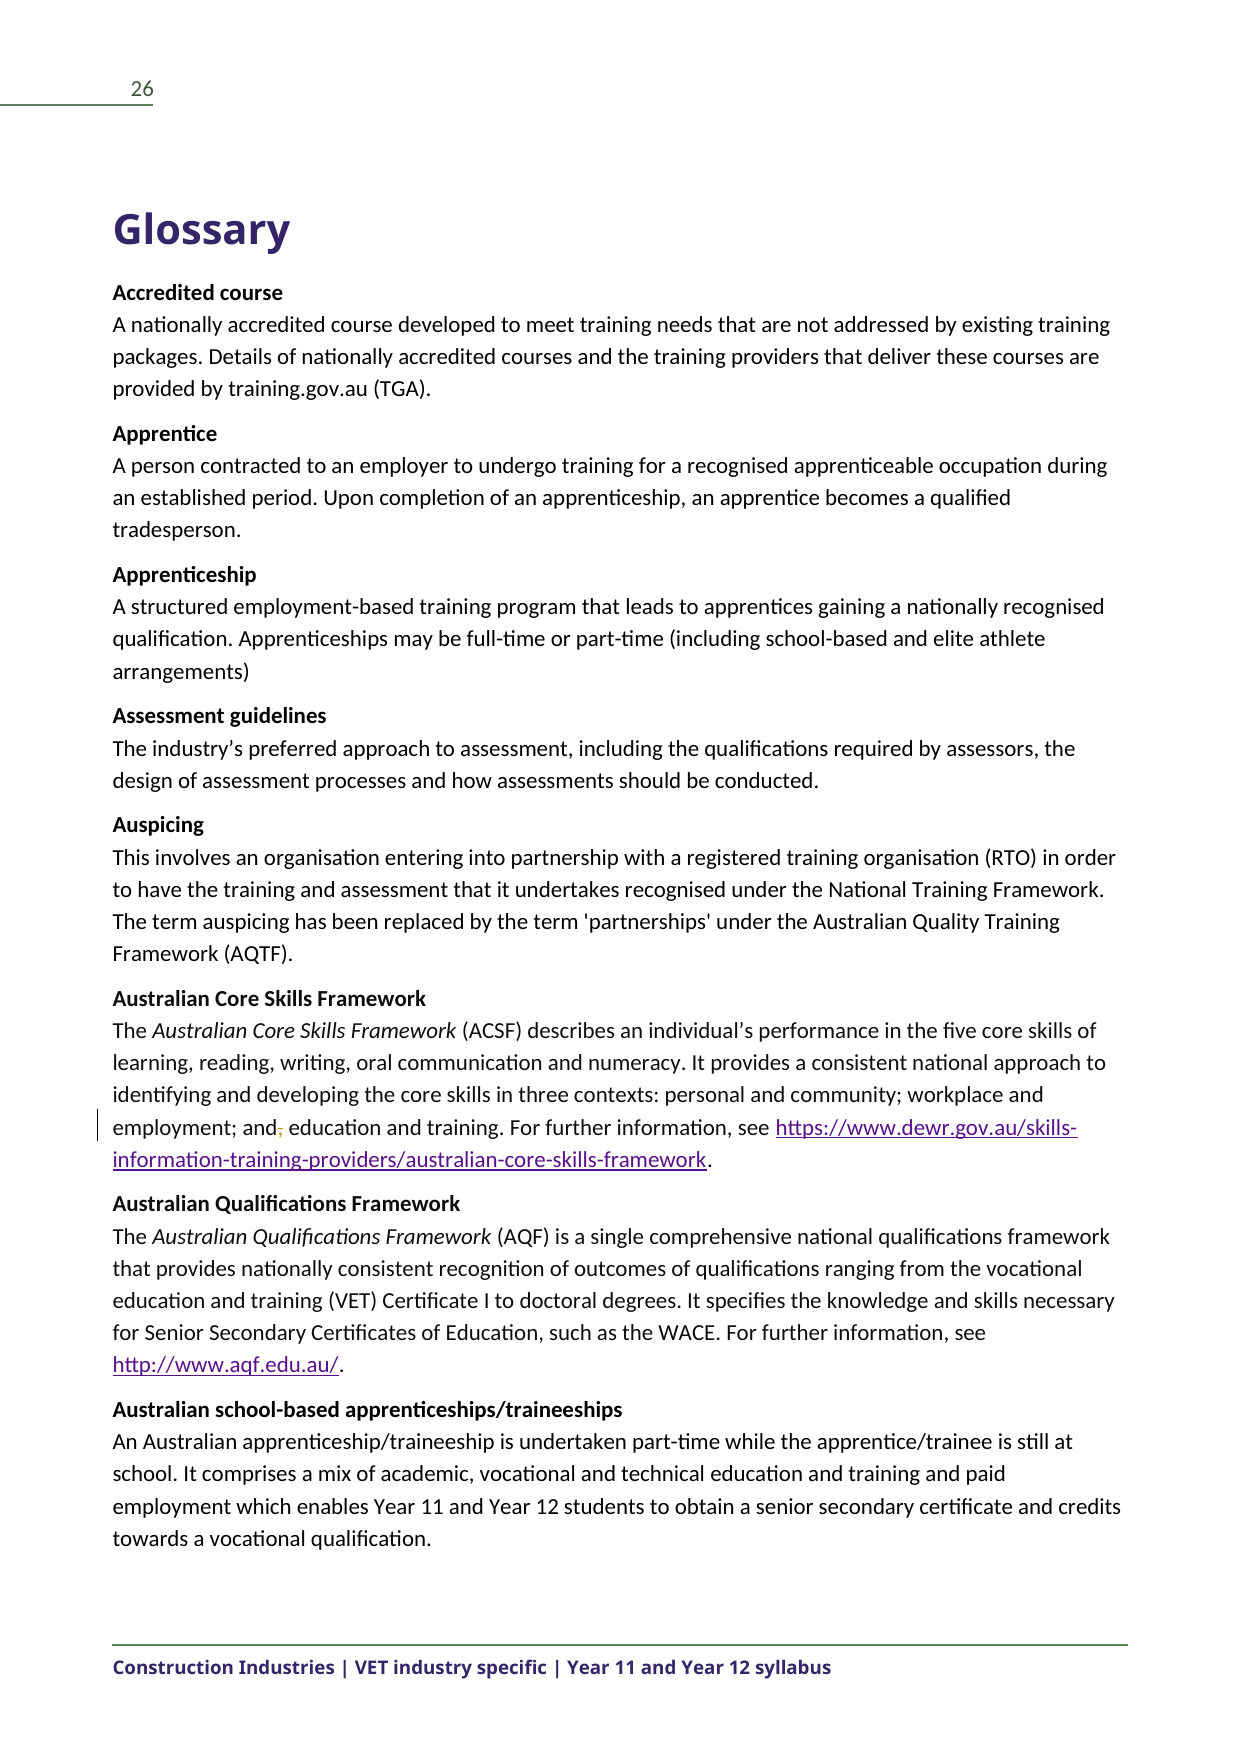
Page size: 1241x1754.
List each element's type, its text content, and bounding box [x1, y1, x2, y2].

text The industry’s preferred approach to assessment, including the qualifications required by assessors, the design of assessment processes and how assessments should be conducted. [112, 734, 1128, 794]
text A structured employment-based training program that leads to apprentices gaining a nationally recognised qualification. Apprenticeships may be full-time or part-time (including school-based and elite athlete arrangements) [112, 592, 1128, 685]
text Assessment guidelines [112, 701, 1128, 729]
text The Australian Core Skills Framework (ACSF) describes an individual’s performance in the five core skills of learning, reading, writing, oral communication and numeracy. It provides a consistent national approach to identifying and developing the core skills in three contexts: personal and community; workplace and employment; and education and training. For further information, see https://www.dewr.gov.au/skills-information-training-providers/australian-core-skills-framework. [112, 1016, 1128, 1173]
subtitle Glossary [112, 200, 1128, 257]
text This involves an organisation entering into partnership with a registered training organisation (RTO) in order to have the training and assessment that it undertakes recognised under the National Training Framework. The term auspicing has been replaced by the term 'partnerships' under the Australian Quality Training Framework (AQTF). [112, 843, 1128, 967]
text The Australian Qualifications Framework (AQF) is a single comprehensive national qualifications framework that provides nationally consistent recognition of outcomes of qualifications ranging from the vocational education and training (VET) Certificate I to doctoral degrees. It specifies the knowledge and skills necessary for Senior Secondary Certificates of Education, such as the WACE. For further information, see http://www.aqf.edu.au/. [112, 1222, 1128, 1378]
text A nationally accredited course developed to meet training needs that are not addressed by existing training packages. Details of nationally accredited courses and the training providers that deliver these courses are provided by training.gov.au (TGA). [112, 310, 1128, 402]
text Apprenticeship [112, 560, 1128, 588]
text Accredited course [112, 278, 1128, 306]
text Australian Qualifications Framework [112, 1189, 1128, 1218]
text Australian Core Skills Framework [112, 984, 1128, 1012]
text An Australian apprenticeship/traineeship is undertaken part-time while the apprentice/trainee is still at school. It comprises a mix of academic, vocational and technical education and training and paid employment which enables Year 11 and Year 12 students to obtain a senior secondary certificate and credits towards a vocational qualification. [112, 1427, 1128, 1552]
text Australian school-based apprenticeships/traineeships [112, 1395, 1128, 1423]
text Apprentice [112, 419, 1128, 447]
text A person contracted to an employer to undergo training for a recognised apprenticeable occupation during an established period. Upon completion of an apprenticeship, an apprentice becomes a qualified tradesperson. [112, 451, 1128, 543]
text Auspicing [112, 811, 1128, 838]
